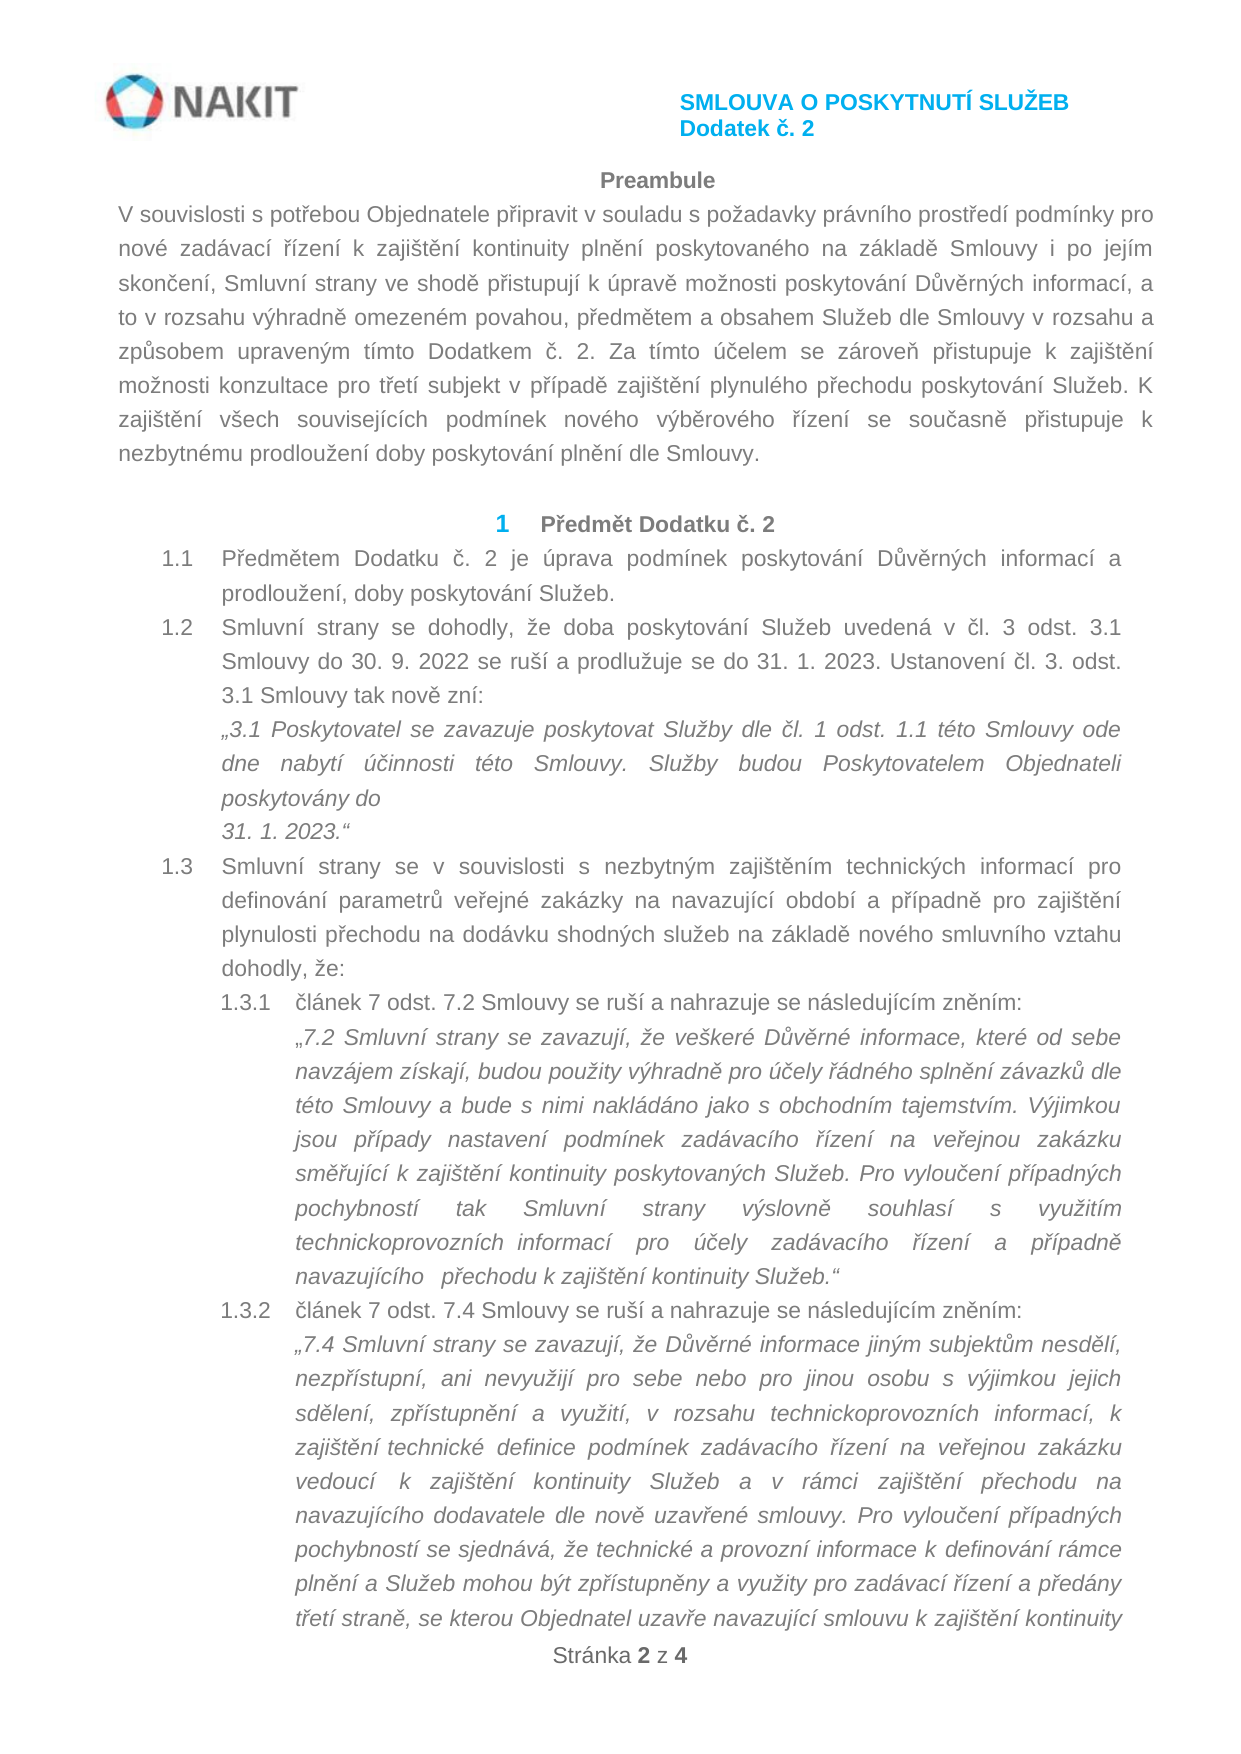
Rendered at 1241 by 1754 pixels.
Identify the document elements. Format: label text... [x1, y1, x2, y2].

list článek 7 odst. 7.4 Smlouvy se ruší a nahrazuje se následujícím zněním: [220, 1297, 1165, 1323]
list Smluvní strany se dohodly, že doba poskytování Služeb uvedená v čl. 3 odst. 3.1 Smlouvy do 30. 9. 2022 se ruší a prodlužuje se do 31. 1. 2023. Ustanovení čl. 3. odst. 3.1 Smlouvy tak nově zní: [161, 614, 1122, 708]
text „3.1 Poskytovatel se zavazuje poskytovat Služby dle čl. 1 odst. 1.1 této Smlouvy ode dne nabytí účinnosti této Smlouvy. Služby budou Poskytovatelem Objednateli poskytovány do [221, 716, 1122, 811]
text „7.2 Smluvní strany se zavazují, že veškeré Důvěrné informace, které od sebe navzájem získají, budou použity výhradně pro účely řádného splnění závazků dle této Smlouvy a bude s nimi nakládáno jako s obchodním tajemstvím. Výjimkou jsou případy nastavení podmínek zadávacího řízení na veřejnou zakázku směřující k zajištění kontinuity poskytovaných Služeb. Pro vyloučení případných pochybností tak Smluvní strany výslovně souhlasí s využitím technickoprovozních informací pro účely zadávacího řízení a případně navazujícího přechodu k zajištění kontinuity Služeb.“ [295, 1024, 1122, 1289]
subtitle Předmět Dodatku č. 2 [495, 509, 1165, 538]
subtitle Preambule [190, 167, 1126, 193]
text 31. 1. 2023.“ [221, 819, 1165, 845]
list Smluvní strany se v souvislosti s nezbytným zajištěním technických informací pro definování parametrů veřejné zakázky na navazující období a případně pro zajištění plynulosti přechodu na dodávku shodných služeb na základě nového smluvního vztahu dohodly, že: [161, 853, 1122, 982]
list Předmětem Dodatku č. 2 je úprava podmínek poskytování Důvěrných informací a prodloužení, doby poskytování Služeb. [161, 545, 1122, 606]
list článek 7 odst. 7.2 Smlouvy se ruší a nahrazuje se následujícím zněním: [220, 989, 1165, 1016]
text V souvislosti s potřebou Objednatele připravit v souladu s požadavky právního prostředí podmínky pro nové zadávací řízení k zajištění kontinuity plnění poskytovaného na základě Smlouvy i po jejím skončení, Smluvní strany ve shodě přistupují k úpravě možnosti poskytování Důvěrných informací, a to v rozsahu výhradně omezeném povahou, předmětem a obsahem Služeb dle Smlouvy v rozsahu a způsobem upraveným tímto Dodatkem č. 2. Za tímto účelem se zároveň přistupuje k zajištění možnosti konzultace pro třetí subjekt v případě zajištění plynulého přechodu poskytování Služeb. K zajištění všech souvisejících podmínek nového výběrového řízení se současně přistupuje k nezbytnému prodloužení doby poskytování plnění dle Smlouvy. [118, 201, 1153, 467]
picture [94, 63, 306, 141]
